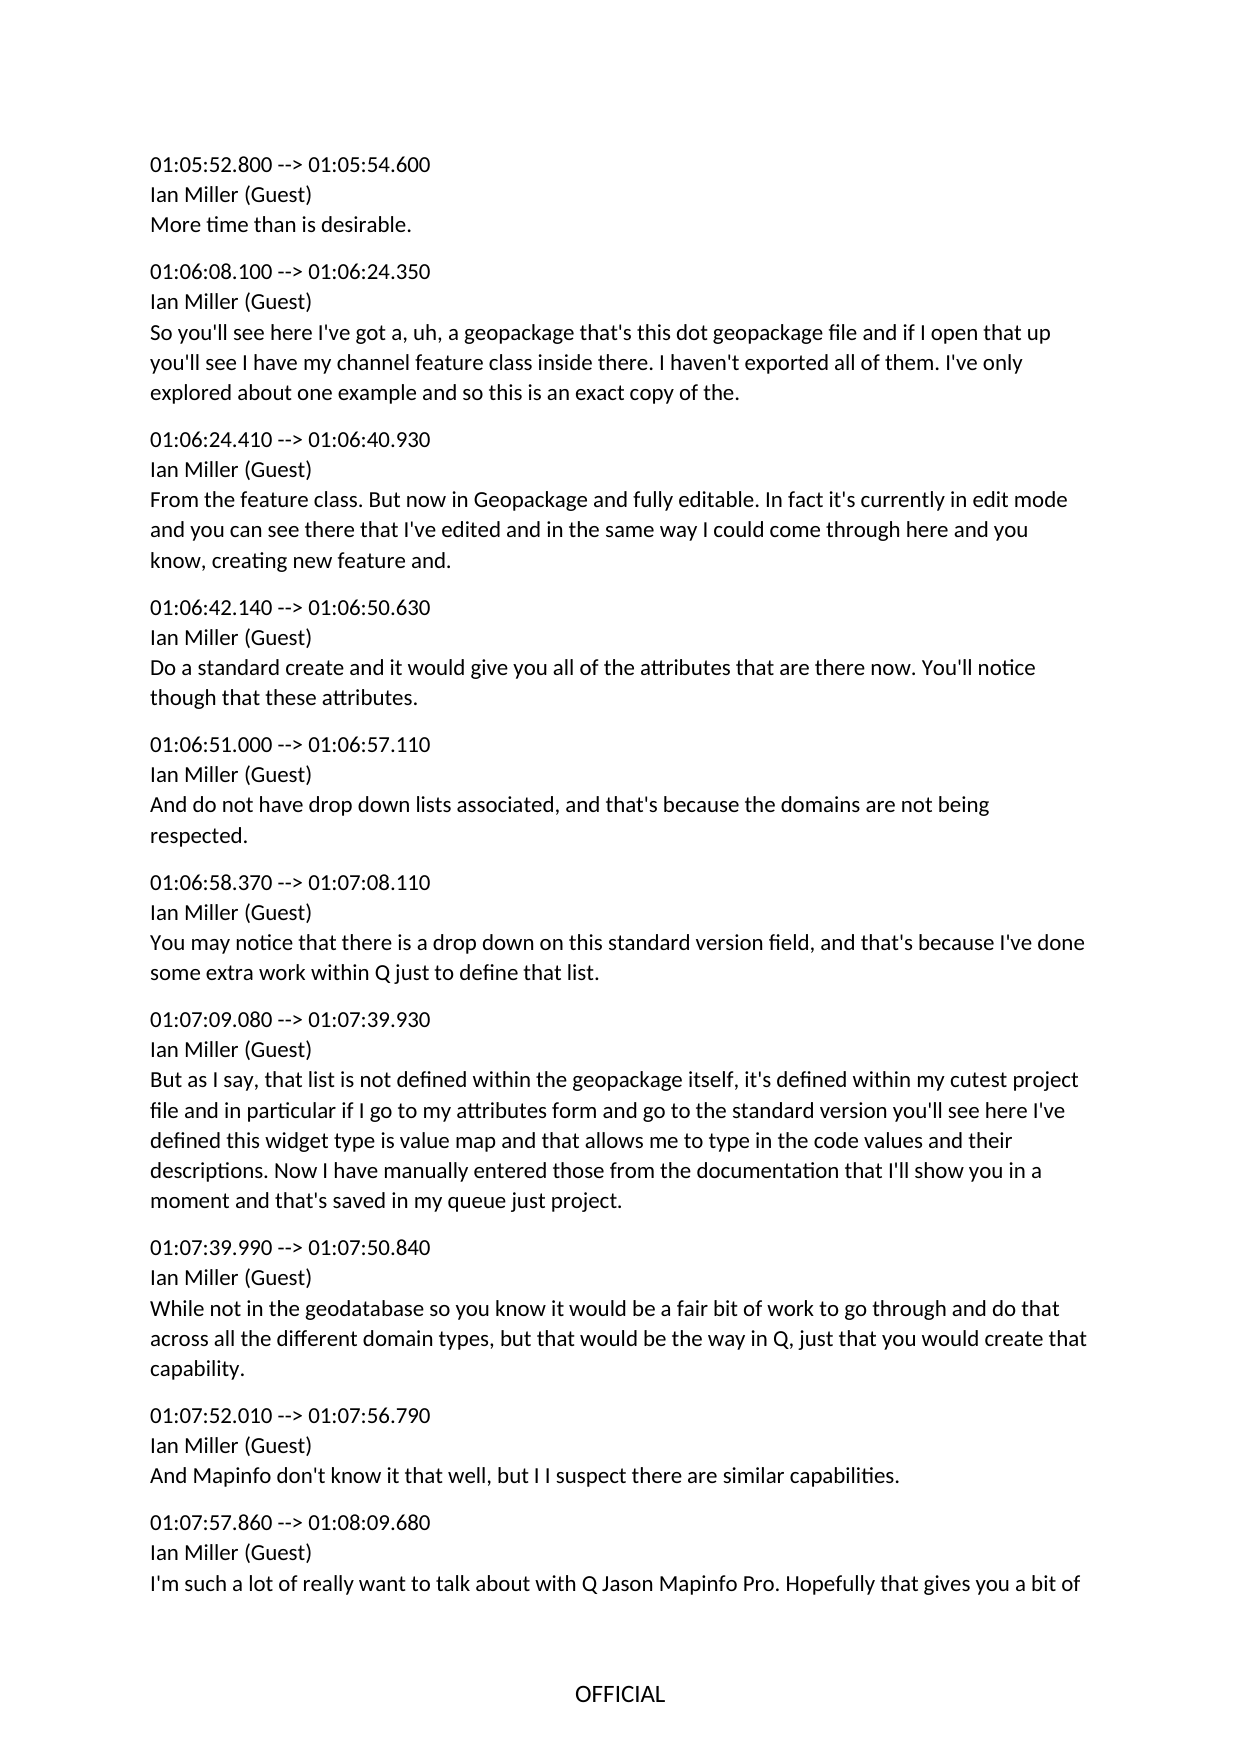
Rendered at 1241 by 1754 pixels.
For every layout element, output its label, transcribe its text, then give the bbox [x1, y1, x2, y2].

text 01:06:24.410 --> 01:06:40.930 Ian Miller (Guest) From the feature class. But now in Geopackage and fully editable. In fact it's currently in edit mode and you can see there that I've edited and in the same way I could come through here and you know, creating new feature and. [150, 425, 1090, 574]
text 01:06:42.140 --> 01:06:50.630 Ian Miller (Guest) Do a standard create and it would give you all of the attributes that are there now. You'll notice though that these attributes. [150, 593, 1090, 711]
text 01:07:09.080 --> 01:07:39.930 Ian Miller (Guest) But as I say, that list is not defined within the geopackage itself, it's defined within my cutest project file and in particular if I go to my attributes form and go to the standard version you'll see here I've defined this widget type is value map and that allows me to type in the code values and their descriptions. Now I have manually entered those from the documentation that I'll show you in a moment and that's saved in my queue just project. [150, 1005, 1090, 1214]
text 01:06:51.000 --> 01:06:57.110 Ian Miller (Guest) And do not have drop down lists associated, and that's because the domains are not being respected. [150, 730, 1090, 849]
text 01:06:08.100 --> 01:06:24.350 Ian Miller (Guest) So you'll see here I've got a, uh, a geopackage that's this dot geopackage file and if I open that up you'll see I have my channel feature class inside there. I haven't exported all of them. I've only explored about one example and so this is an exact copy of the. [150, 257, 1090, 406]
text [150, 1508, 1090, 1597]
text 01:07:52.010 --> 01:07:56.790 Ian Miller (Guest) And Mapinfo don't know it that well, but I I suspect there are similar capabilities. [150, 1401, 1090, 1489]
text 01:05:52.800 --> 01:05:54.600 Ian Miller (Guest) More time than is desirable. [150, 150, 1090, 238]
text 01:07:39.990 --> 01:07:50.840 Ian Miller (Guest) While not in the geodatabase so you know it would be a fair bit of work to go through and do that across all the different domain types, but that would be the way in Q, just that you would create that capability. [150, 1233, 1090, 1382]
text 01:06:58.370 --> 01:07:08.110 Ian Miller (Guest) You may notice that there is a drop down on this standard version field, and that's because I've done some extra work within Q just to define that list. [150, 868, 1090, 986]
